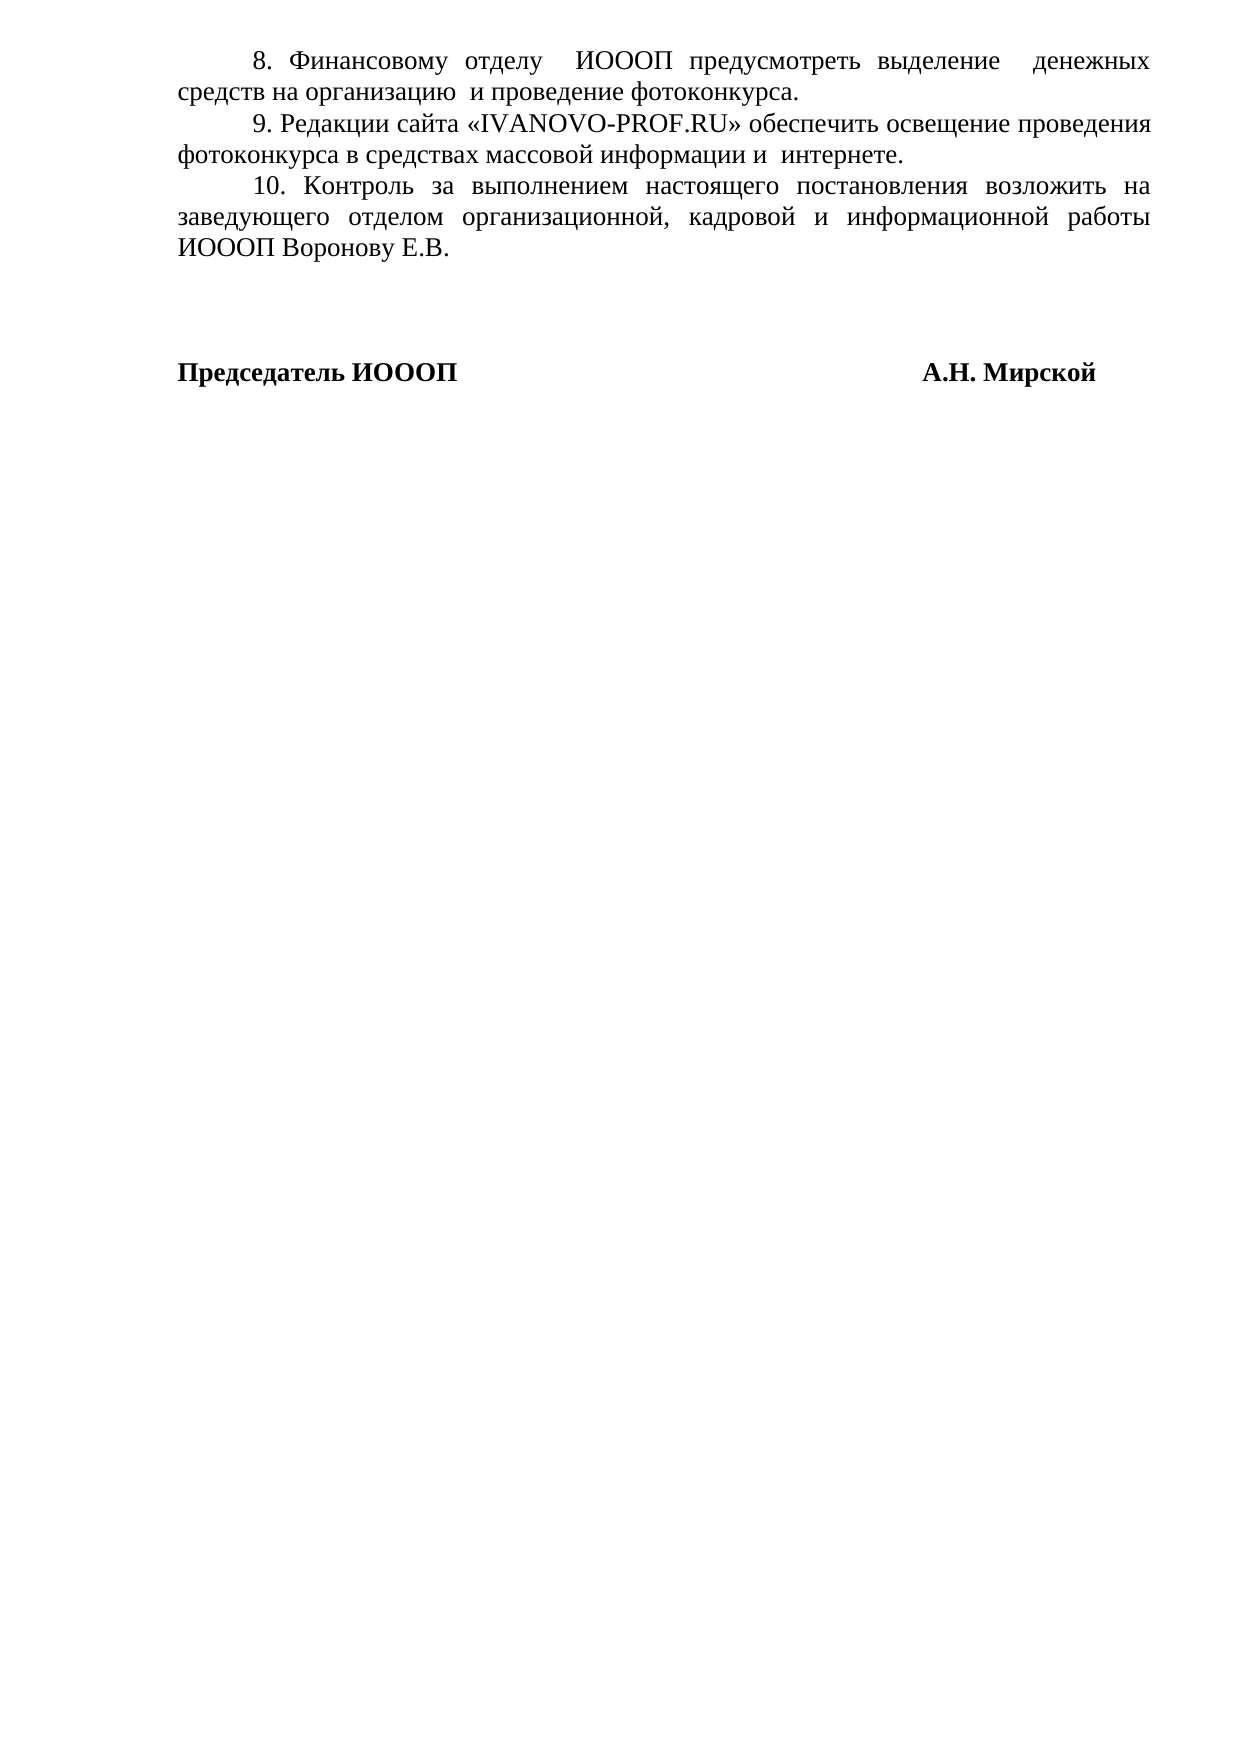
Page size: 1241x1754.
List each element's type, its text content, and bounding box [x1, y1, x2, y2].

text Председатель ИОООП А.Н. Мирской [177, 356, 1152, 387]
text 9. Редакции сайта «IVANOVO-PROF.RU» обеспечить освещение проведения фотоконкурса в средствах массовой информации и интернете. [177, 107, 1152, 169]
text 8. Финансовому отделу ИОООП предусмотреть выделение денежных средств на организацию и проведение фотоконкурса. [177, 44, 1152, 107]
text 10. Контроль за выполнением настоящего постановления возложить на заведующего отделом организационной, кадровой и информационной работы ИОООП Воронову Е.В. [177, 169, 1152, 262]
